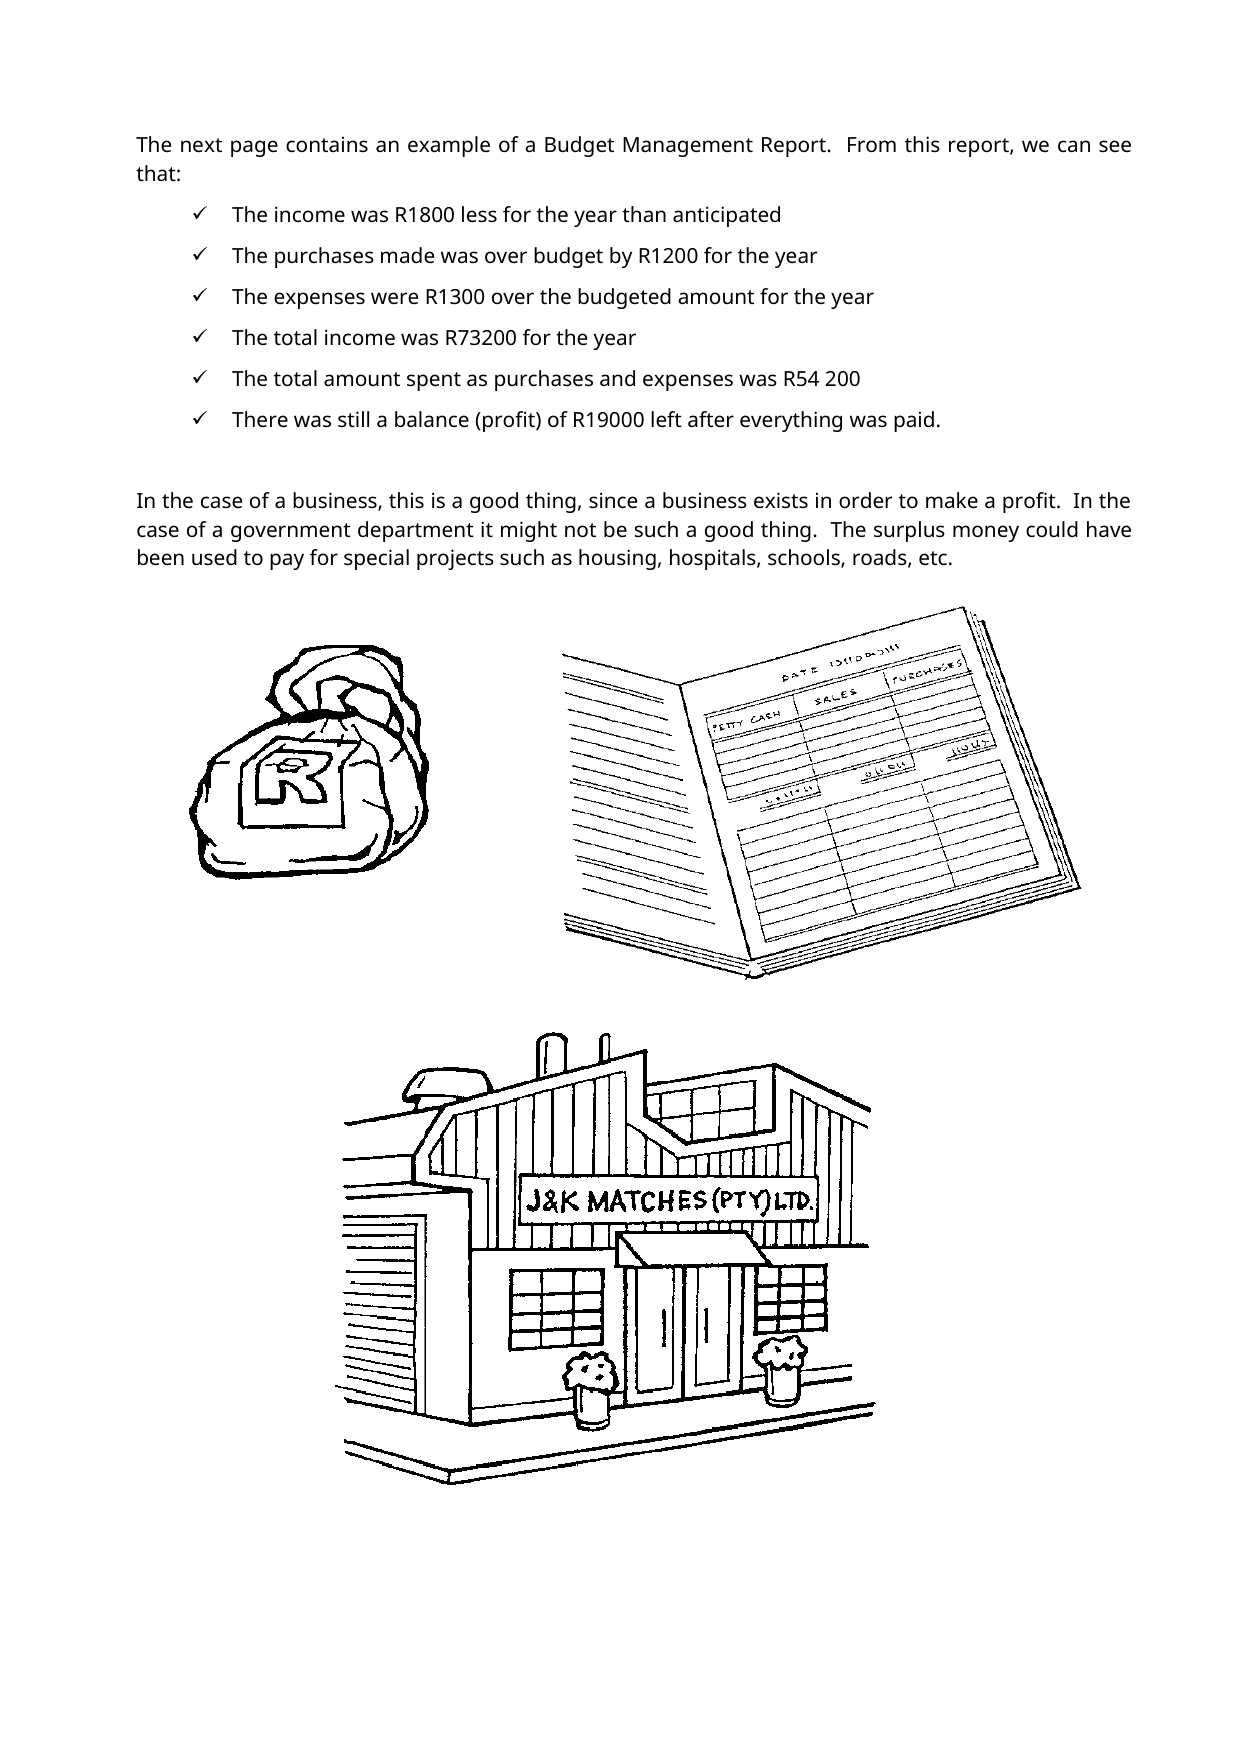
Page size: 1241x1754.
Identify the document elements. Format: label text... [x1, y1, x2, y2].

text In the case of a business, this is a good thing, since a business exists in order to make a profit. In the case of a government department it might not be such a good thing. The surplus money could have been used to pay for special projects such as housing, hospitals, schools, roads, etc. [136, 487, 1134, 572]
list The purchases made was over budget by R1200 for the year [191, 241, 1134, 269]
picture [539, 598, 1082, 988]
picture [182, 641, 439, 885]
list The total income was R73200 for the year [191, 323, 1134, 351]
list The income was R1800 less for the year than anticipated [191, 200, 1134, 228]
list There was still a balance (profit) of R19000 left after everything was paid. [191, 405, 1134, 433]
list The total amount spent as purchases and expenses was R54 200 [191, 364, 1134, 392]
text The next page contains an example of a Budget Management Report. From this report, we can see that: [136, 131, 1134, 187]
list The expenses were R1300 over the budgeted amount for the year [191, 282, 1134, 310]
picture [332, 1026, 886, 1502]
